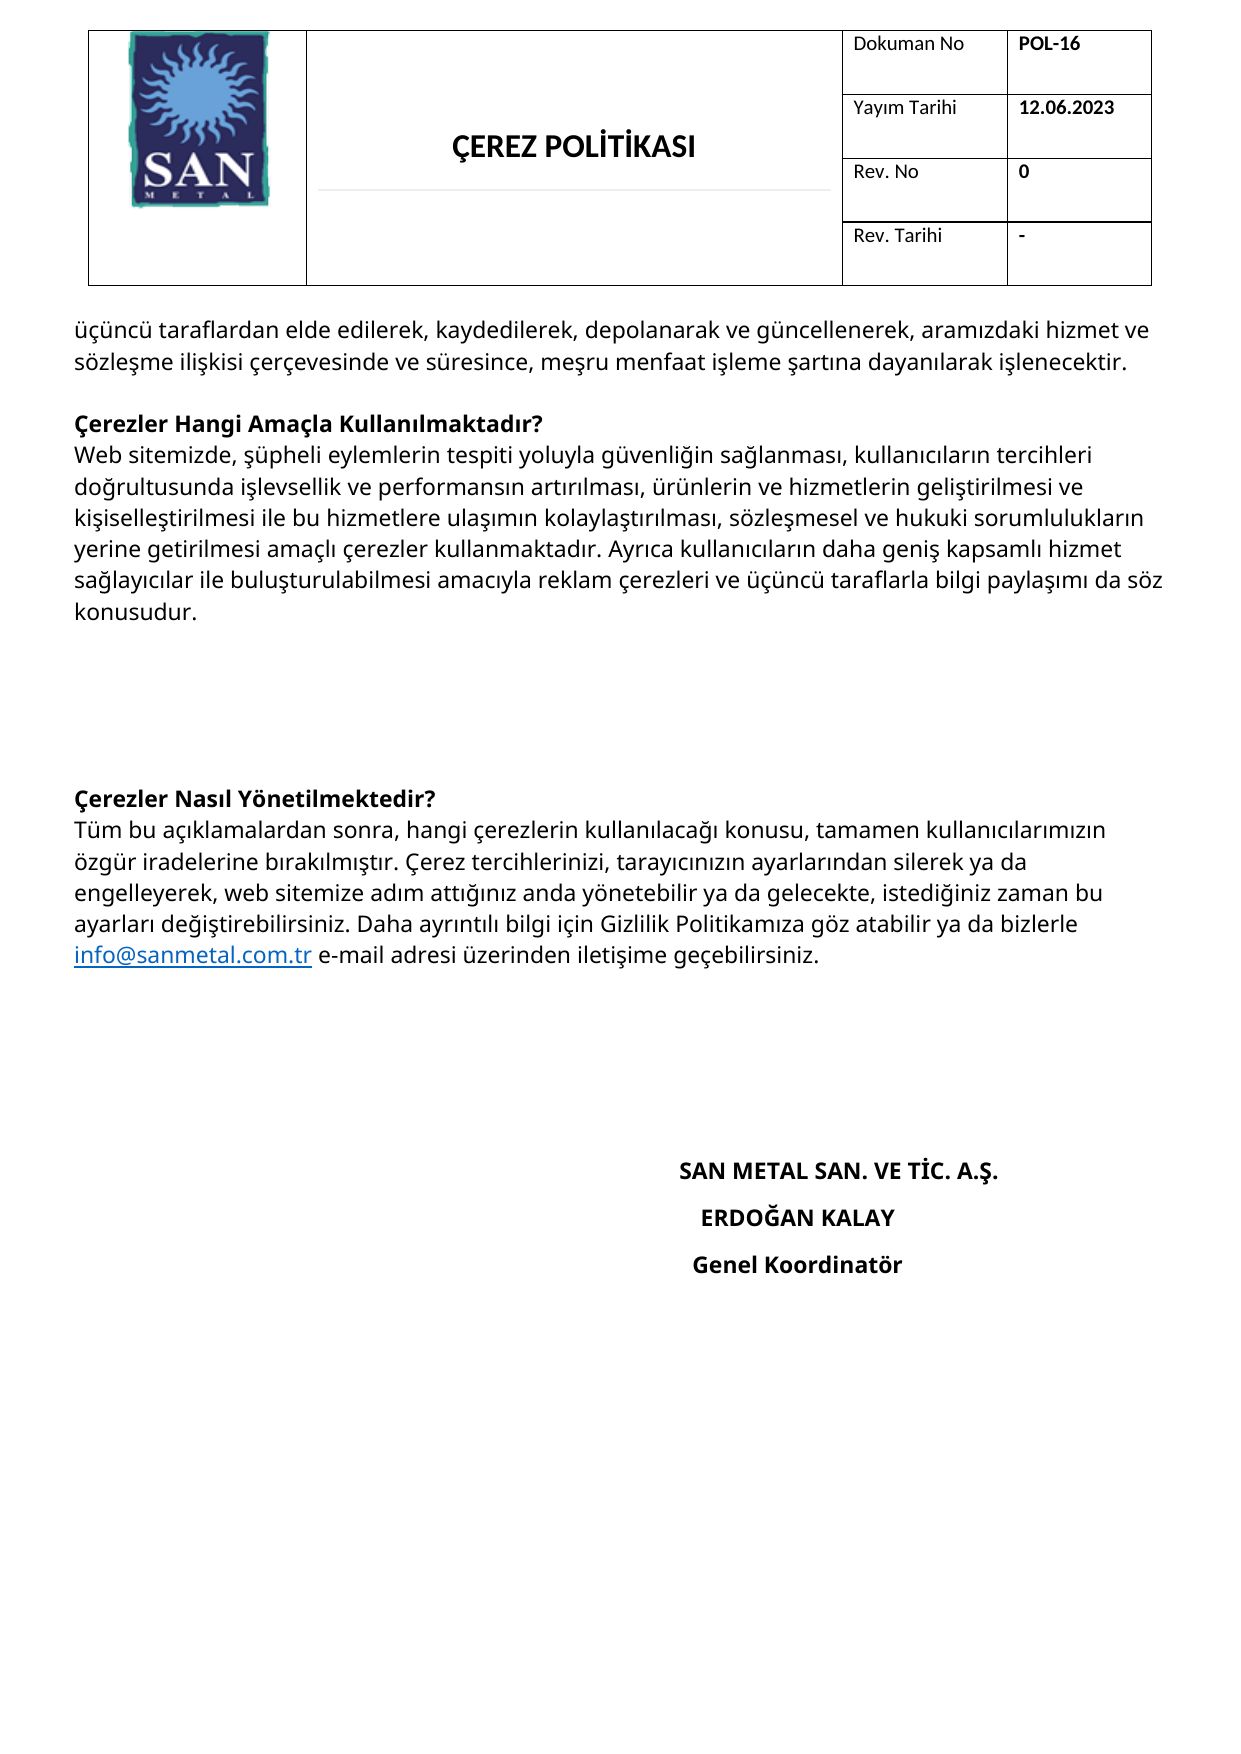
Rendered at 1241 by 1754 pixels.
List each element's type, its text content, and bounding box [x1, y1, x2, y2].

text Çerezler Hangi Amaçla Kullanılmaktadır? [74, 408, 1167, 439]
text Çerezler Nasıl Yönetilmektedir? [74, 783, 1167, 814]
text Web sitemizde, şüpheli eylemlerin tespiti yoluyla güvenliğin sağlanması, kullanıcıların tercihleri doğrultusunda işlevsellik ve performansın artırılması, ürünlerin ve hizmetlerin geliştirilmesi ve kişiselleştirilmesi ile bu hizmetlere ulaşımın kolaylaştırılması, sözleşmesel ve hukuki sorumlulukların yerine getirilmesi amaçlı çerezler kullanmaktadır. Ayrıca kullanıcıların daha geniş kapsamlı hizmet sağlayıcılar ile buluşturulabilmesi amacıyla reklam çerezleri ve üçüncü taraflarla bilgi paylaşımı da söz konusudur. [74, 439, 1167, 627]
table_header SAN METAL SAN. VE TİC. A.Ş. ERDOĞAN KALAY Genel Koordinatör [74, 1155, 1010, 1316]
text Tüm bu açıklamalardan sonra, hangi çerezlerin kullanılacağı konusu, tamamen kullanıcılarımızın özgür iradelerine bırakılmıştır. Çerez tercihlerinizi, tarayıcınızın ayarlarından silerek ya da engelleyerek, web sitemize adım attığınız anda yönetebilir ya da gelecekte, istediğiniz zaman bu ayarları değiştirebilirsiniz. Daha ayrıntılı bilgi için Gizlilik Politikamıza göz atabilir ya da bizlerle info@sanmetal.com.tr e-mail adresi üzerinden iletişime geçebilirsiniz. [74, 814, 1167, 971]
picture [127, 31, 272, 210]
